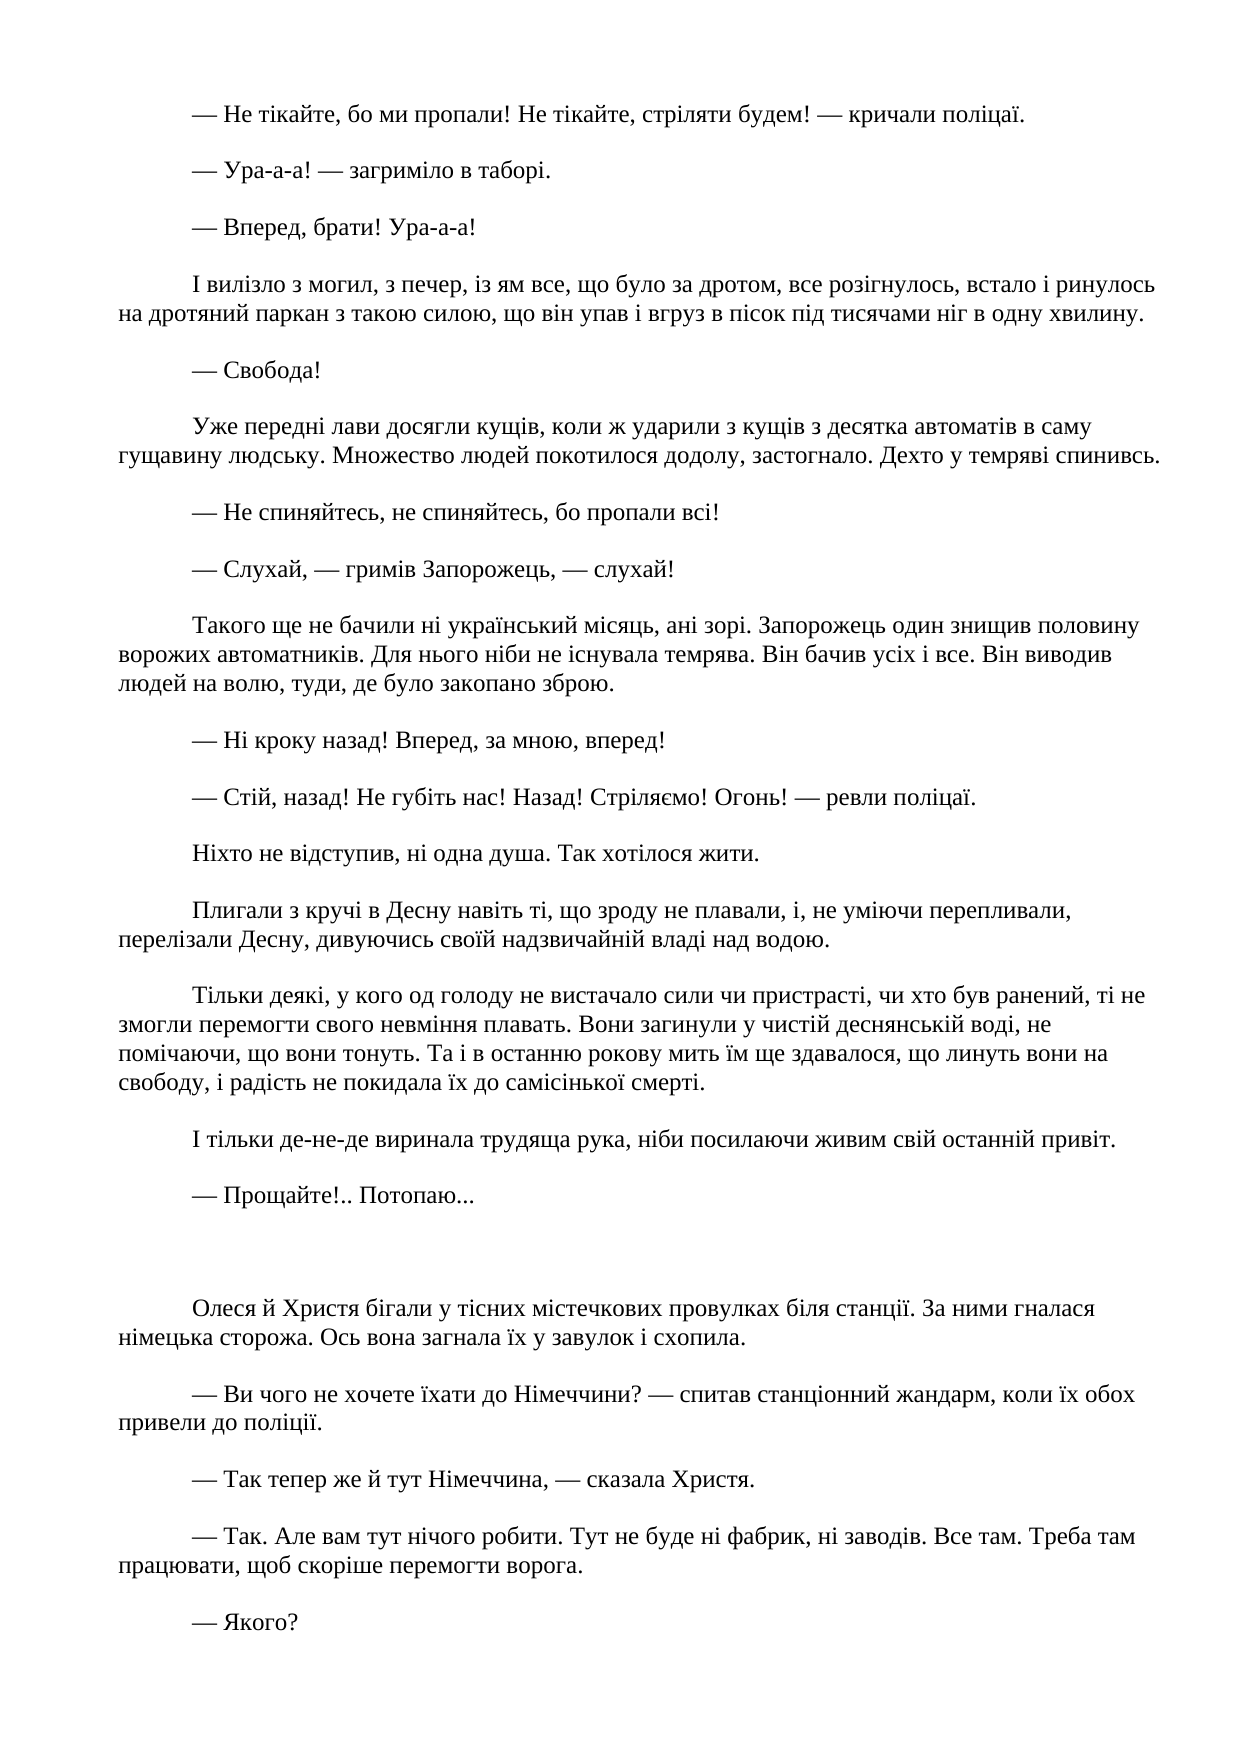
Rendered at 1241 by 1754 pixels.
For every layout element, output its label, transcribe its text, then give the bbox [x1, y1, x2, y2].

text Ніхто не відступив, ні одна душа. Так хотілося жити. [118, 838, 1169, 867]
text І вилізло з могил, з печер, із ям все, що було за дротом, все розігнулось, встало і ринулось на дротяний паркан з такою силою, що він упав і вгруз в пісок під тисячами ніг в одну хвилину. [118, 269, 1169, 327]
text Плигали з кручі в Десну навіть ті, що зроду не плавали, і, не уміючи перепливали, перелізали Десну, дивуючись своїй надзвичайній владі над водою. [118, 895, 1169, 953]
text — Стій, назад! Не губіть нас! Назад! Стріляємо! Огонь! — ревли поліцаї. [118, 782, 1169, 810]
text — Так тепер же й тут Німеччина, — сказала Христя. [118, 1464, 1169, 1493]
text Тільки деякі, у кого од голоду не вистачало сили чи пристрасті, чи хто був ранений, ті не змогли перемогти свого невміння плавать. Вони загинули у чистій деснянській воді, не помічаючи, що вони тонуть. Та і в останню рокову мить їм ще здавалося, що линуть вони на свободу, і радість не покидала їх до самісінької смерті. [118, 981, 1169, 1096]
text — Не тікайте, бо ми пропали! Не тікайте, стріляти будем! — кричали поліцаї. [118, 99, 1169, 128]
text — Ні кроку назад! Вперед, за мною, вперед! [118, 725, 1169, 753]
text І тільки де-не-де виринала трудяща рука, ніби посилаючи живим свій останній привіт. [118, 1124, 1169, 1152]
text — Ура-а-а! — загриміло в таборі. [118, 156, 1169, 184]
text — Якого? [118, 1607, 1169, 1635]
text — Так. Але вам тут нічого робити. Тут не буде ні фабрик, ні заводів. Все там. Треба там працювати, щоб скоріше перемогти ворога. [118, 1521, 1169, 1578]
text — Ви чого не хочете їхати до Німеччини? — спитав станціонний жандарм, коли їх обох привели до поліції. [118, 1379, 1169, 1436]
text — Слухай, — гримів Запорожець, — слухай! [118, 554, 1169, 582]
text — Свобода! [118, 355, 1169, 383]
text — Не спиняйтесь, не спиняйтесь, бо пропали всі! [118, 497, 1169, 526]
text Такого ще не бачили ні український місяць, ані зорі. Запорожець один знищив половину ворожих автоматників. Для нього ніби не існувала темрява. Він бачив усіх і все. Він виводив людей на волю, туди, де було закопано зброю. [118, 611, 1169, 697]
text — Прощайте!.. Потопаю... [118, 1180, 1169, 1209]
text Уже передні лави досягли кущів, коли ж ударили з кущів з десятка автоматів в саму гущавину людську. Множество людей покотилося додолу, застогнало. Дехто у темряві спинивсь. [118, 411, 1169, 469]
text Олеся й Христя бігали у тісних містечкових провулках біля станції. За ними гналася німецька сторожа. Ось вона загнала їх у завулок і схопила. [118, 1293, 1169, 1351]
text — Вперед, брати! Ура-а-а! [118, 212, 1169, 241]
